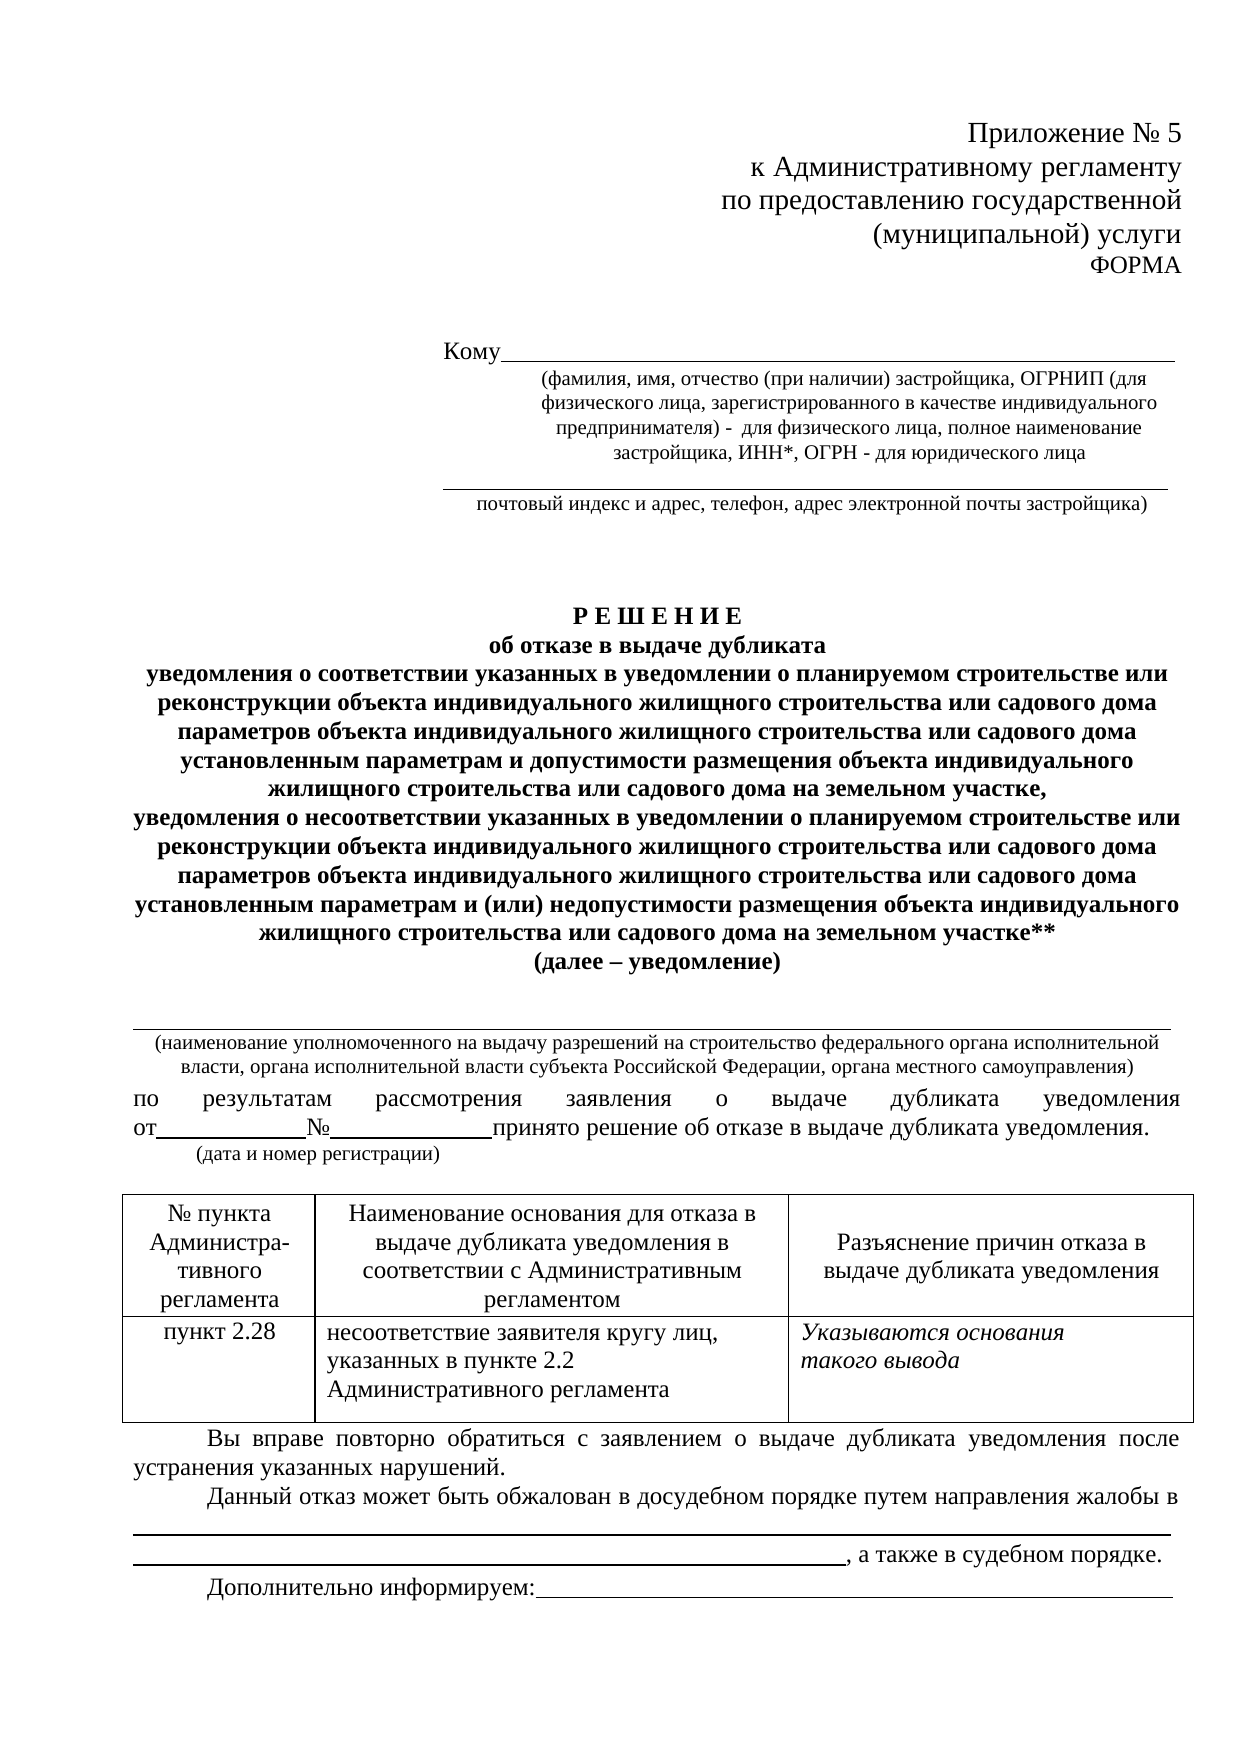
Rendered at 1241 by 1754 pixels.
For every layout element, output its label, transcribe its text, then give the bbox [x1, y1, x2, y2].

text почтовый индекс и адрес, телефон, адрес электронной почты застройщика) [476, 485, 1205, 514]
text об отказе в выдаче дубликата [133, 630, 1181, 658]
table_header Наименование основания для отказа в выдаче дубликата уведомления в соответствии с Административным регламентом [316, 1195, 788, 1316]
text (наименование уполномоченного на выдачу разрешений на строительство федерального органа исполнительной власти, органа исполнительной власти субъекта Российской Федерации, органа местного самоуправления) [154, 1030, 1161, 1078]
text предпринимателя) - для физического лица, полное наименование застройщика, ИНН*, ОГРН - для юридического лица [556, 415, 1156, 464]
text Вы вправе повторно обратиться с заявлением о выдаче дубликата уведомления после устранения указанных нарушений. [133, 1423, 1205, 1481]
text ФОРМА [133, 250, 1182, 278]
table_cell несоответствие заявителя кругу лиц, указанных в пункте 2.2 Административного регламента [316, 1317, 788, 1422]
text (далее – уведомление) [133, 946, 1181, 975]
text (дата и номер регистрации) [196, 1141, 1205, 1165]
text , а также в судебном порядке. Дополнительно информируем: [133, 1530, 1173, 1601]
text Приложение № 5 к Административному регламенту по предоставлению государственной [721, 115, 1182, 216]
text уведомления о соответствии указанных в уведомлении о планируемом строительстве или реконструкции объекта индивидуального жилищного строительства или садового дома параметров объекта индивидуального жилищного строительства или садового дома установленным параметрам и допустимости размещения объекта индивидуального жилищного строительства или садового дома на земельном участке, [133, 658, 1181, 802]
table_header Разъяснение причин отказа в выдаче дубликата уведомления [789, 1195, 1193, 1316]
text Кому (фамилия, имя, отчество (при наличии) застройщика, ОГРНИП (для физического лица, зарегистрированного в качестве индивидуального [443, 336, 1175, 414]
text уведомления о несоответствии указанных в уведомлении о планируемом строительстве или реконструкции объекта индивидуального жилищного строительства или садового дома параметров объекта индивидуального жилищного строительства или садового дома установленным параметрам и (или) недопустимости размещения объекта индивидуального жилищного строительства или садового дома на земельном участке** [115, 802, 1199, 946]
text Р Е Ш Е Н И Е [133, 601, 1181, 630]
text (муниципальной) услуги [133, 216, 1181, 250]
table_cell пункт 2.28 [123, 1317, 314, 1422]
text Данный отказ может быть обжалован в досудебном порядке путем направления жалобы в [207, 1481, 1205, 1509]
table_cell Указываются основания такого вывода [789, 1317, 1193, 1422]
text по результатам рассмотрения заявления о выдаче дубликата уведомления от № принято решение об отказе в выдаче дубликата уведомления. [133, 1083, 1181, 1141]
table_header № пункта Администра- тивного регламента [123, 1195, 314, 1316]
